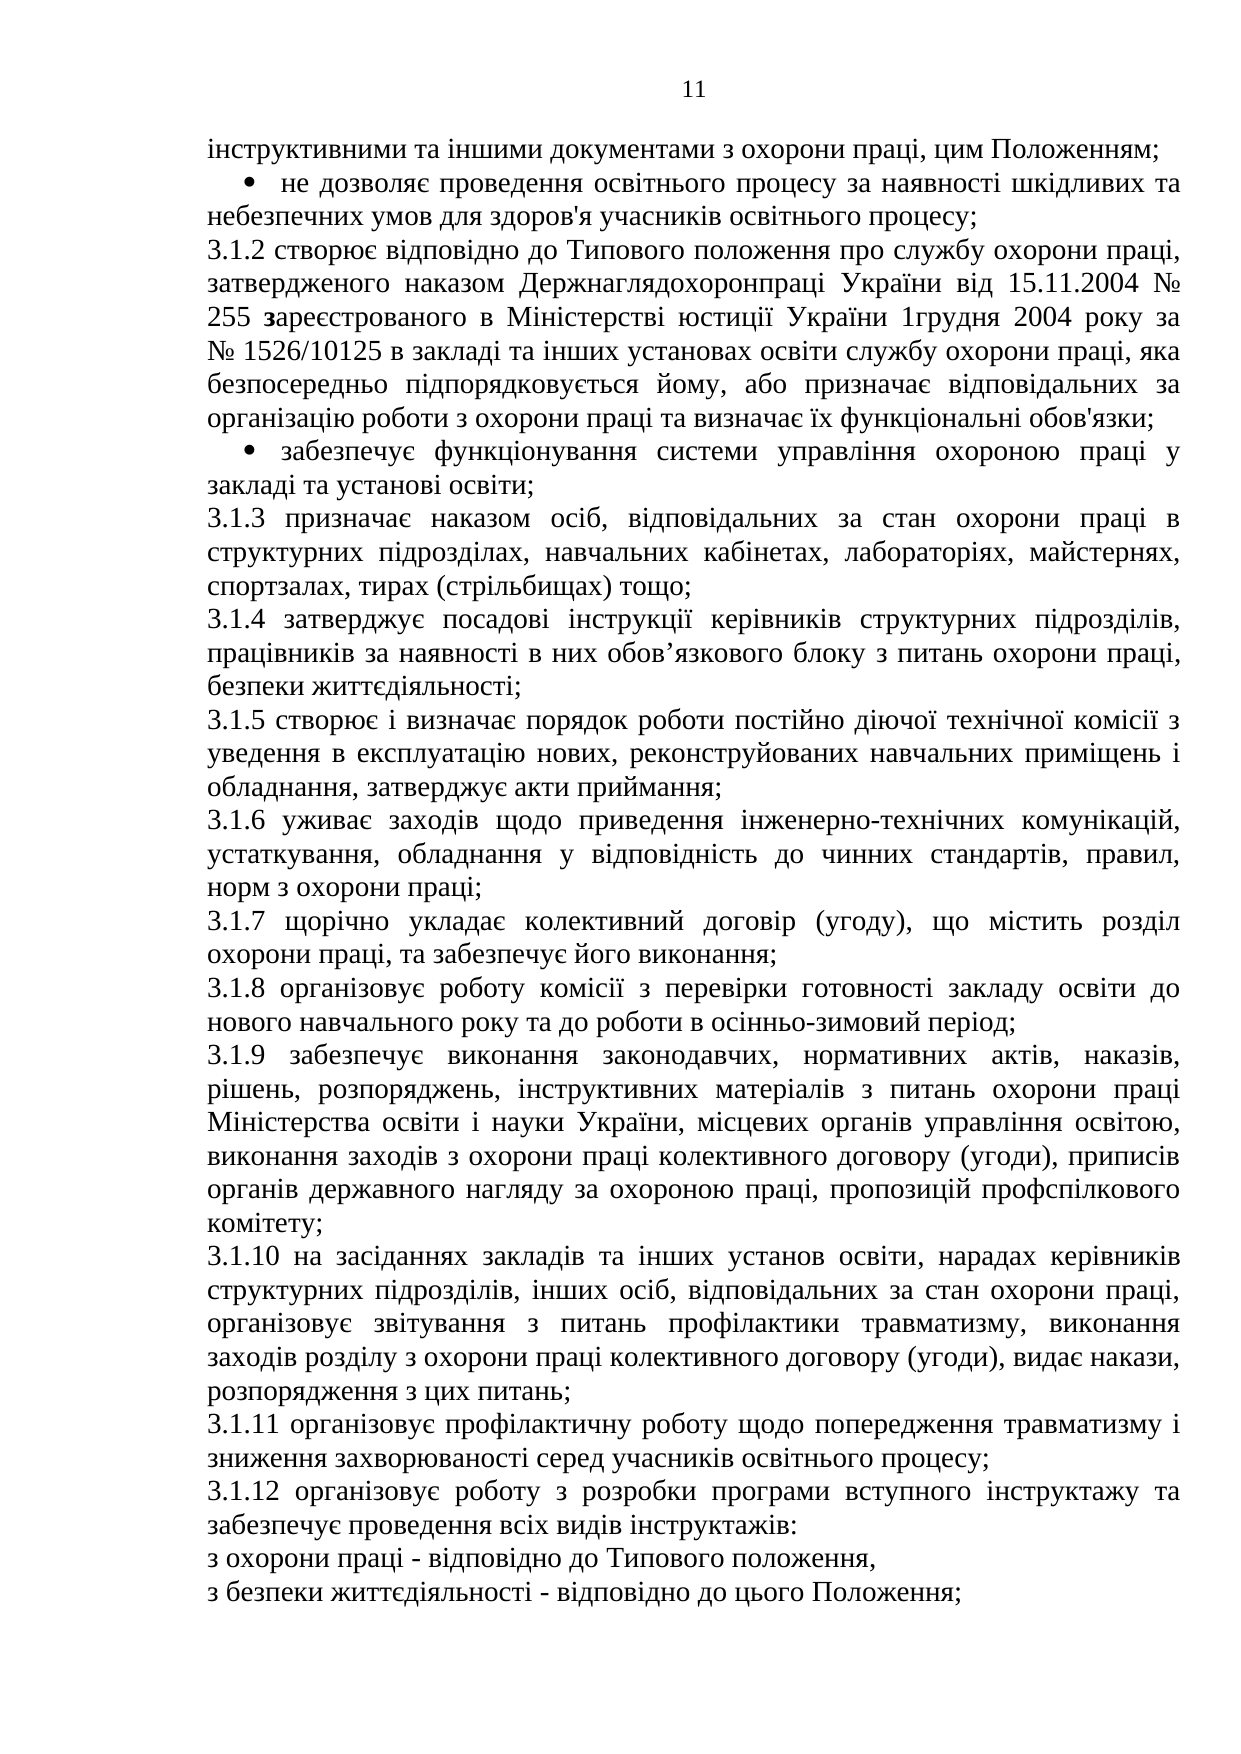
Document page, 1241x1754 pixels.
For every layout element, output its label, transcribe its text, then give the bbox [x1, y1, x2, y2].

text 3.1.6 уживає заходів щодо приведення інженерно-технічних комунікацій, устаткування, обладнання у відповідність до чинних стандартів, правил, норм з охорони праці; [207, 802, 1181, 903]
text 3.1.10 на засіданнях закладів та інших установ освіти, нарадах керівників структурних підрозділів, інших осіб, відповідальних за стан охорони праці, організовує звітування з питань профілактики травматизму, виконання заходів розділу з охорони праці колективного договору (угоди), видає накази, розпорядження з цих питань; [207, 1238, 1181, 1406]
text 3.1.2 створює відповідно до Типового положення про службу охорони праці, затвердженого наказом Держнаглядохоронпраці України від 15.11.2004 № 255 зареєстрованого в Міністерстві юстиції України 1грудня 2004 року за № 1526/10125 в закладі та інших установах освіти службу охорони праці, яка безпосередньо підпорядковується йому, або призначає відповідальних за організацію роботи з охорони праці та визначає їх функціональні обов'язки; [207, 232, 1181, 433]
text 3.1.7 щорічно укладає колективний договір (угоду), що містить розділ охорони праці, та забезпечує його виконання; [207, 903, 1181, 970]
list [207, 131, 1181, 165]
text 3.1.12 організовує роботу з розробки програми вступного інструктажу та забезпечує проведення всіх видів інструктажів: [207, 1473, 1181, 1540]
text з безпеки життєдіяльності - відповідно до цього Положення; [207, 1574, 1181, 1607]
text з охорони праці - відповідно до Типового положення, [207, 1540, 1181, 1574]
text 3.1.8 організовує роботу комісії з перевірки готовності закладу освіти до нового навчального року та до роботи в осінньо-зимовий період; [207, 970, 1181, 1037]
text 3.1.11 організовує профілактичну роботу щодо попередження травматизму і зниження захворюваності серед учасників освітнього процесу; [207, 1406, 1181, 1473]
text 3.1.9 забезпечує виконання законодавчих, нормативних актів, наказів, рішень, розпоряджень, інструктивних матеріалів з питань охорони праці Міністерства освіти і науки України, місцевих органів управління освітою, виконання заходів з охорони праці колективного договору (угоди), приписів органів державного нагляду за охороною праці, пропозицій профспілкового комітету; [207, 1037, 1181, 1238]
text 3.1.3 призначає наказом осіб, відповідальних за стан охорони праці в структурних підрозділах, навчальних кабінетах, лабораторіях, майстернях, спортзалах, тирах (стрільбищах) тощо; [207, 501, 1181, 601]
text 3.1.5 створює і визначає порядок роботи постійно діючої технічної комісії з уведення в експлуатацію нових, реконструйованих навчальних приміщень і обладнання, затверджує акти приймання; [207, 702, 1181, 802]
list не дозволяє проведення освітнього процесу за наявності шкідливих та небезпечних умов для здоров'я учасників освітнього процесу; [207, 165, 1181, 232]
text 3.1.4 затверджує посадові інструкції керівників структурних підрозділів, працівників за наявності в них обов’язкового блоку з питань охорони праці, безпеки життєдіяльності; [207, 601, 1181, 702]
list забезпечує функціонування системи управління охороною праці у закладі та установі освіти; [207, 433, 1181, 501]
